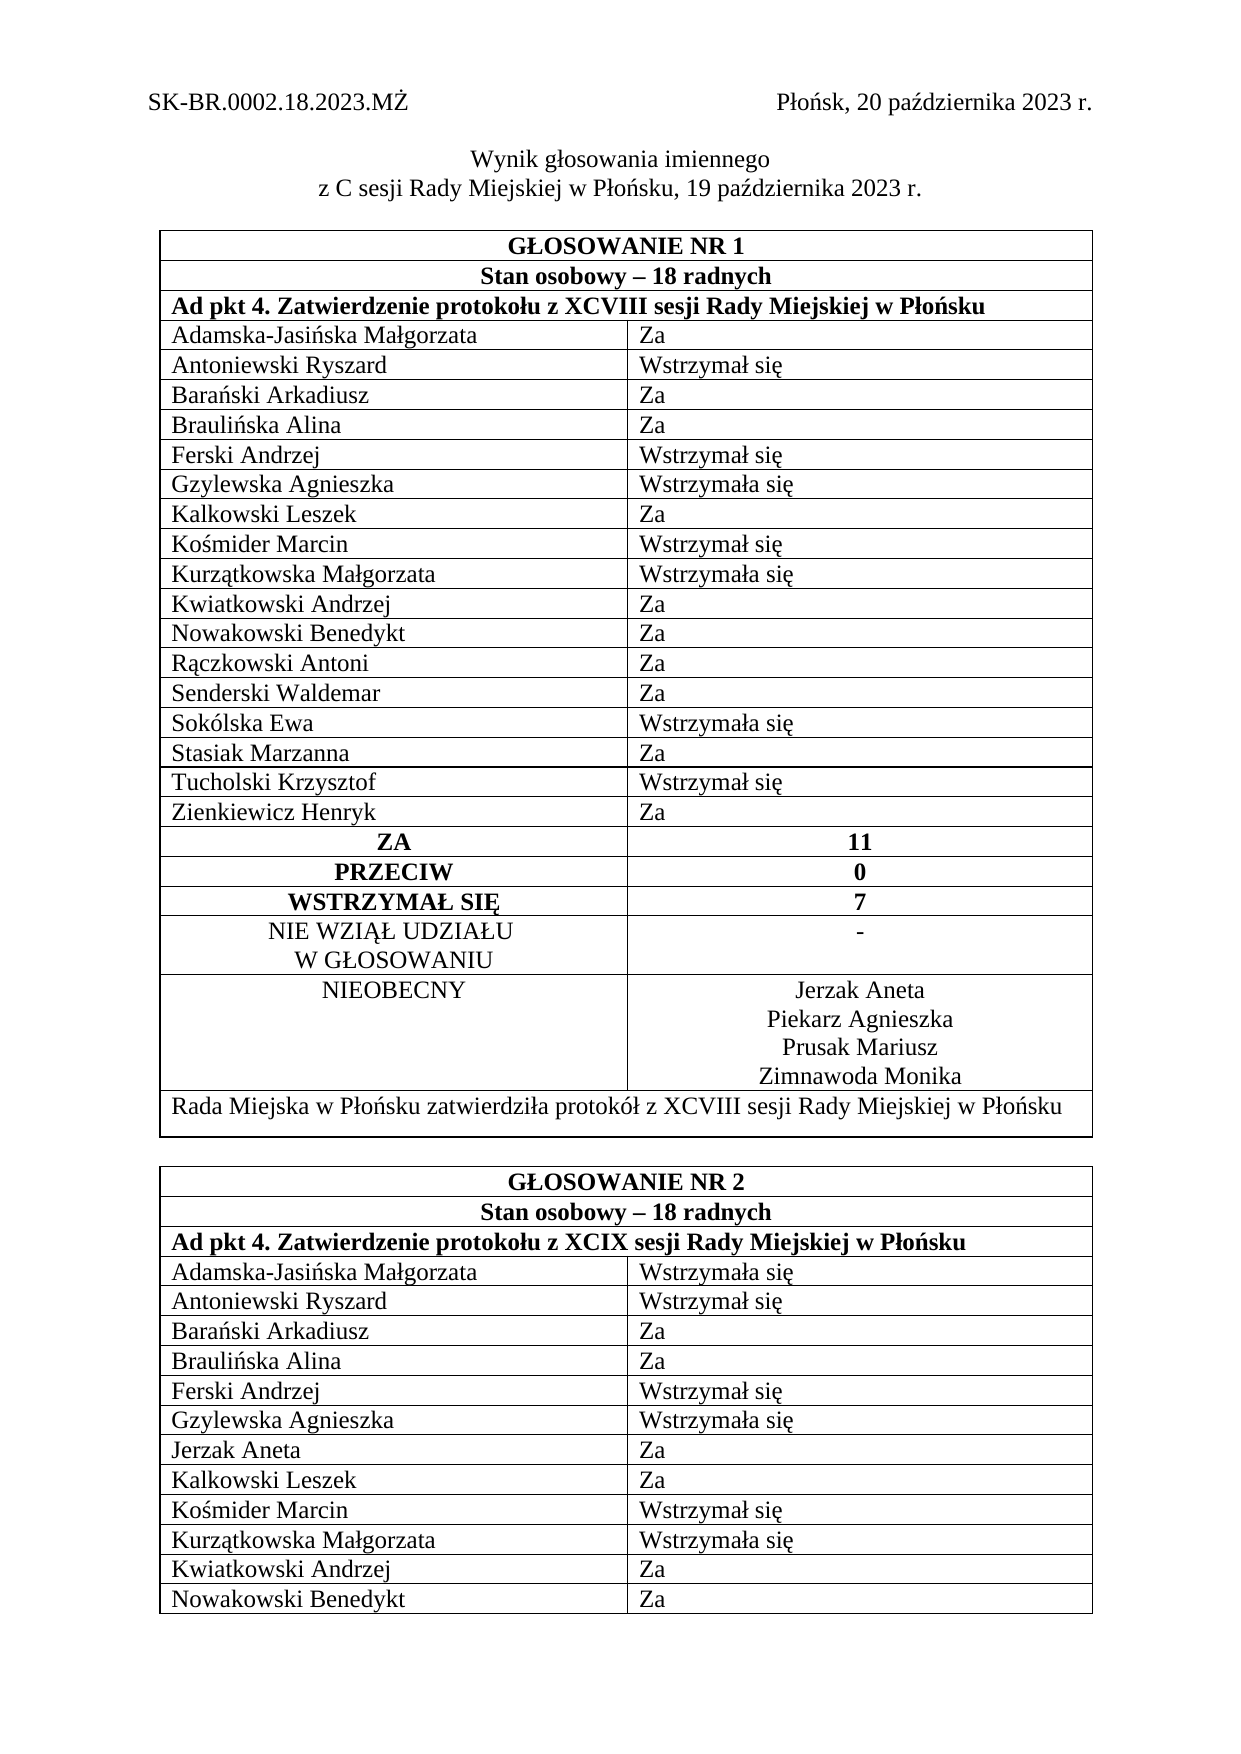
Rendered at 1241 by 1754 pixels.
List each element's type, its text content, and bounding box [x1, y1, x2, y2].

table_cell Wstrzymał się [628, 1286, 1092, 1315]
table_cell Jerzak Aneta Piekarz Agnieszka Prusak Mariusz Zimnawoda Monika [628, 975, 1092, 1090]
table_cell 7 [628, 887, 1092, 915]
text z C sesji Rady Miejskiej w Płońsku, 19 października 2023 r. [148, 173, 1093, 201]
table_cell Kośmider Marcin [161, 529, 627, 558]
table_cell Wstrzymała się [628, 708, 1092, 737]
table_cell Za [628, 380, 1092, 409]
table_cell Adamska-Jasińska Małgorzata [161, 1257, 627, 1285]
table_cell Kurzątkowska Małgorzata [161, 559, 627, 588]
table_cell Za [628, 499, 1092, 528]
table_cell Antoniewski Ryszard [161, 350, 627, 379]
table_cell Za [628, 321, 1092, 349]
table_header GŁOSOWANIE NR 2 [161, 1167, 1092, 1196]
table_cell Stan osobowy – 18 radnych [161, 261, 1092, 290]
table_cell Wstrzymał się [628, 1495, 1092, 1524]
table_cell Gzylewska Agnieszka [161, 1406, 627, 1434]
table_cell Za [628, 410, 1092, 439]
table_cell Za [628, 1435, 1092, 1464]
table_cell Wstrzymała się [628, 559, 1092, 588]
table_cell Wstrzymał się [628, 768, 1092, 796]
table_cell Nowakowski Benedykt [161, 1584, 627, 1613]
table_cell Za [628, 619, 1092, 647]
table_cell Kwiatkowski Andrzej [161, 1555, 627, 1583]
table_cell Rada Miejska w Płońsku zatwierdziła protokół z XCVIII sesji Rady Miejskiej w Płońsku [161, 1091, 1092, 1136]
text Wynik głosowania imiennego [148, 144, 1093, 173]
table_cell Za [628, 1584, 1092, 1613]
table_cell Za [628, 797, 1092, 826]
table_cell Za [628, 738, 1092, 766]
table_cell Kalkowski Leszek [161, 499, 627, 528]
table_cell PRZECIW [161, 857, 627, 886]
table_cell Ferski Andrzej [161, 1376, 627, 1404]
table_cell Jerzak Aneta [161, 1435, 627, 1464]
table_cell NIE WZIĄŁ UDZIAŁU W GŁOSOWANIU [161, 916, 627, 974]
table_cell Za [628, 589, 1092, 617]
table_cell Adamska-Jasińska Małgorzata [161, 321, 627, 349]
table_cell Braulińska Alina [161, 410, 627, 439]
table_cell Zienkiewicz Henryk [161, 797, 627, 826]
table_cell Gzylewska Agnieszka [161, 470, 627, 498]
table_cell Ad pkt 4. Zatwierdzenie protokołu z XCIX sesji Rady Miejskiej w Płońsku [161, 1227, 1092, 1256]
table_cell NIEOBECNY [161, 975, 627, 1090]
table_cell ZA [161, 827, 627, 856]
table_cell Wstrzymała się [628, 1257, 1092, 1285]
table_cell Kwiatkowski Andrzej [161, 589, 627, 617]
table_cell Antoniewski Ryszard [161, 1286, 627, 1315]
table_cell Ad pkt 4. Zatwierdzenie protokołu z XCVIII sesji Rady Miejskiej w Płońsku [161, 291, 1092, 319]
table_cell Barański Arkadiusz [161, 380, 627, 409]
table_cell Za [628, 648, 1092, 677]
table_cell Wstrzymał się [628, 350, 1092, 379]
table_cell 0 [628, 857, 1092, 886]
table_cell Wstrzymał się [628, 1376, 1092, 1404]
table_cell Za [628, 678, 1092, 707]
table_header GŁOSOWANIE NR 1 [161, 231, 1092, 260]
table_cell Wstrzymała się [628, 1406, 1092, 1434]
table_cell Wstrzymała się [628, 1525, 1092, 1553]
table_cell Wstrzymała się [628, 470, 1092, 498]
table_cell Za [628, 1346, 1092, 1375]
table_cell WSTRZYMAŁ SIĘ [161, 887, 627, 915]
table_cell Barański Arkadiusz [161, 1316, 627, 1345]
table_cell Wstrzymał się [628, 529, 1092, 558]
table_cell Nowakowski Benedykt [161, 619, 627, 647]
table_cell Kośmider Marcin [161, 1495, 627, 1524]
table_cell Kalkowski Leszek [161, 1465, 627, 1494]
table_cell Senderski Waldemar [161, 678, 627, 707]
table_cell Kurzątkowska Małgorzata [161, 1525, 627, 1553]
table_cell Sokólska Ewa [161, 708, 627, 737]
table_cell Wstrzymał się [628, 440, 1092, 468]
table_cell Za [628, 1316, 1092, 1345]
table_cell Stasiak Marzanna [161, 738, 627, 766]
table_cell Za [628, 1465, 1092, 1494]
table_cell Ferski Andrzej [161, 440, 627, 468]
table_cell Za [628, 1555, 1092, 1583]
table_cell Tucholski Krzysztof [161, 768, 627, 796]
table_cell - [628, 916, 1092, 974]
table_cell Stan osobowy – 18 radnych [161, 1197, 1092, 1226]
table_cell Braulińska Alina [161, 1346, 627, 1375]
table_cell Rączkowski Antoni [161, 648, 627, 677]
table_cell 11 [628, 827, 1092, 856]
